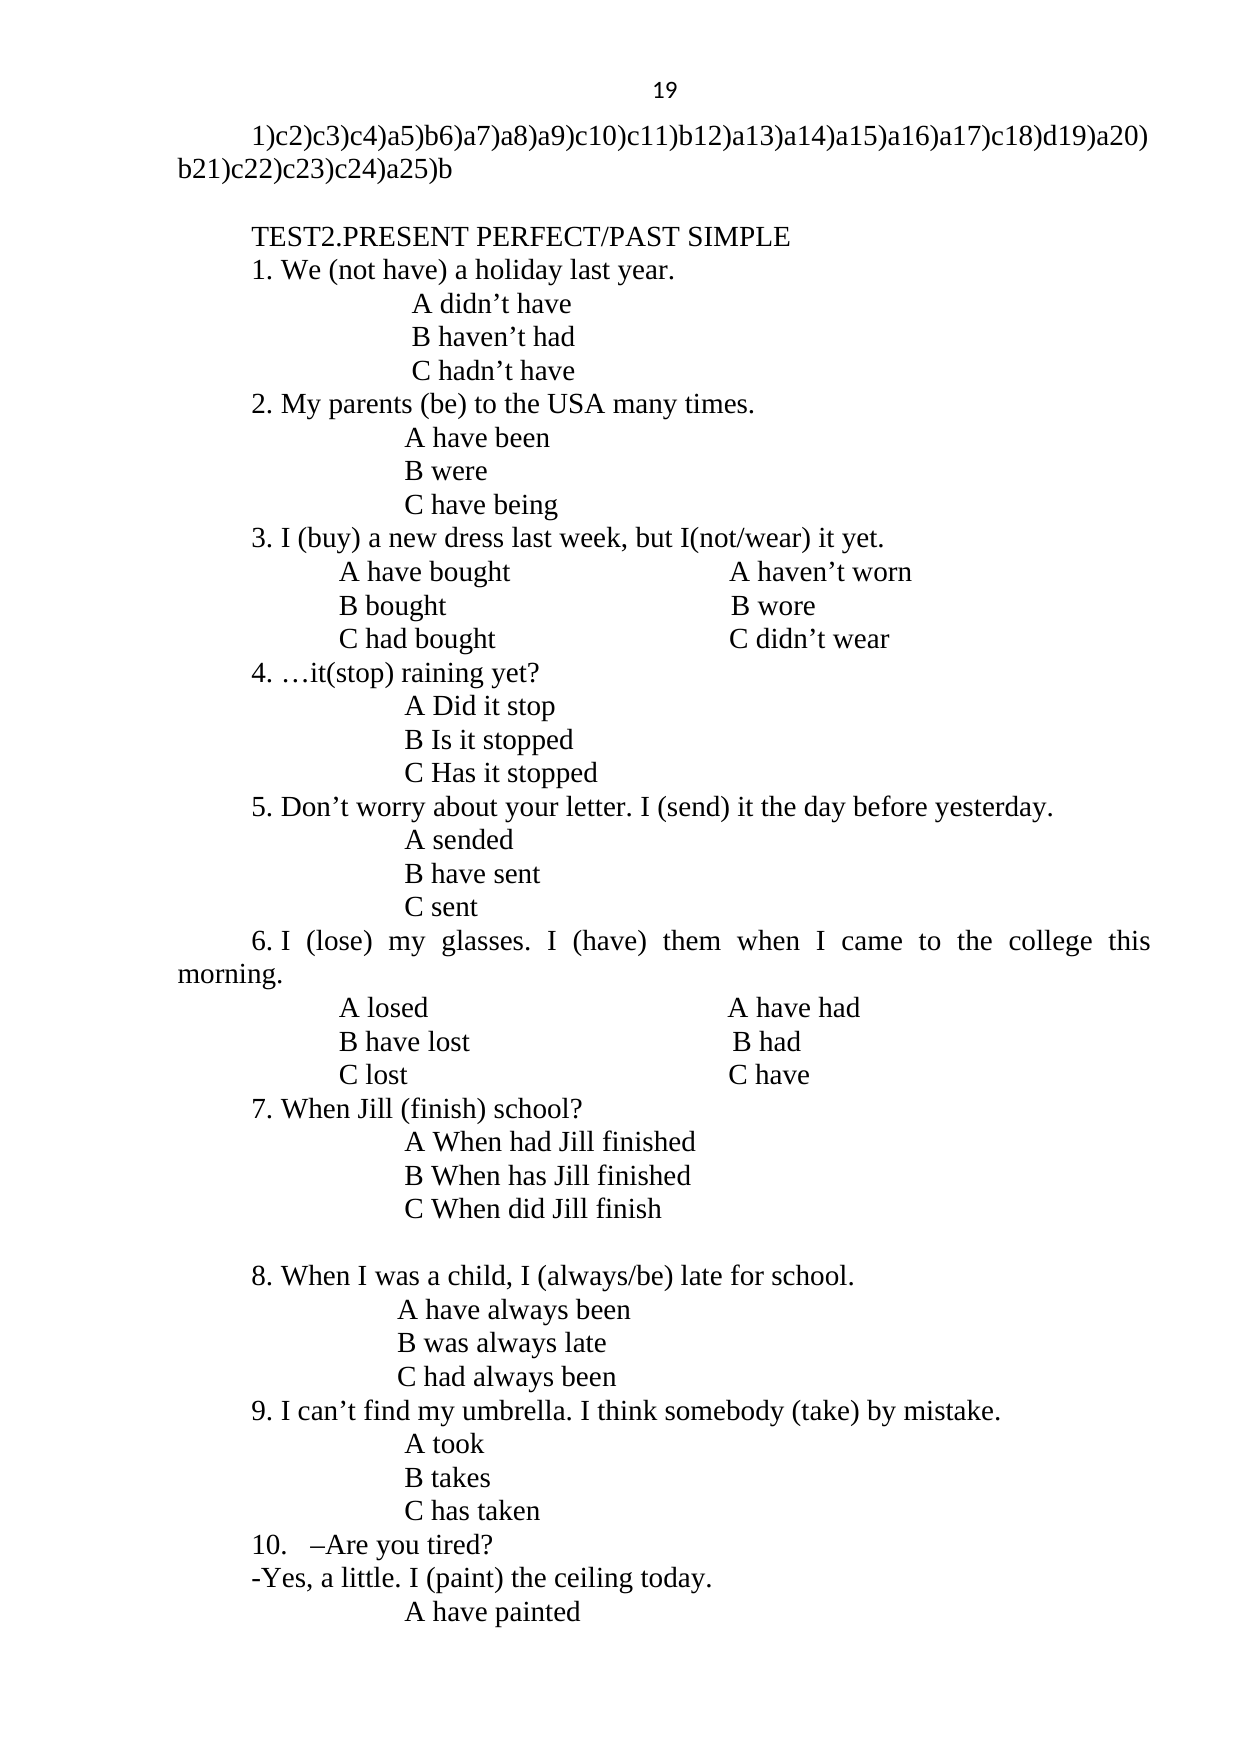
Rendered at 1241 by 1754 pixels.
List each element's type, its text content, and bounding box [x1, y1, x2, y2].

text C has taken [177, 1493, 1152, 1527]
text 2. My parents (be) to the USA many times. [177, 386, 1152, 420]
text 6. I (lose) my glasses. I (have) them when I came to the college this morning. [177, 923, 1152, 990]
text 3. I (buy) a new dress last week, but I(not/wear) it yet. [177, 521, 1152, 554]
text B was always late [177, 1326, 1152, 1359]
text A have always been [177, 1292, 1152, 1326]
text B Is it stopped [177, 722, 1152, 755]
text 4. …it(stop) raining yet? [177, 655, 1152, 688]
text C When did Jill finish [177, 1191, 1152, 1225]
text C had bought C didn’t wear [177, 621, 1152, 655]
text A took [177, 1426, 1152, 1460]
text B were [177, 453, 1152, 487]
text 1. We (not have) a holiday last year. [177, 252, 1152, 286]
text A sended [177, 822, 1152, 856]
text A When had Jill finished [177, 1124, 1152, 1158]
text 7. When Jill (finish) school? [177, 1091, 1152, 1124]
text A have been [177, 420, 1152, 453]
text B have lost B had [177, 1024, 1152, 1057]
text -Yes, a little. I (paint) the ceiling today. [177, 1560, 1152, 1594]
text B bought B wore [177, 588, 1152, 621]
text A Did it stop [177, 688, 1152, 722]
text C have being [177, 487, 1152, 521]
text C lost C have [177, 1057, 1152, 1091]
text C hadn’t have [177, 353, 1152, 386]
text TEST2.PRESENT PERFECT/PAST SIMPLE [177, 219, 1152, 252]
text 8. When I was a child, I (always/be) late for school. [177, 1258, 1152, 1292]
text 10. –Are you tired? [177, 1527, 1152, 1560]
text A have bought A haven’t worn [177, 554, 1152, 588]
text B takes [177, 1460, 1152, 1493]
text 1)c2)c3)c4)a5)b6)a7)a8)a9)c10)c11)b12)a13)a14)a15)a16)a17)c18)d19)a20)b21)c22)c23)c24)a25)b [177, 118, 1152, 185]
text A losed A have had [177, 990, 1152, 1024]
text 9. I can’t find my umbrella. I think somebody (take) by mistake. [177, 1393, 1152, 1426]
text B have sent [177, 856, 1152, 889]
text B haven’t had [177, 319, 1152, 353]
text C sent [177, 889, 1152, 923]
text A have painted [177, 1594, 1152, 1627]
text C Has it stopped [177, 755, 1152, 789]
text C had always been [177, 1359, 1152, 1393]
text A didn’t have [177, 286, 1152, 319]
text B When has Jill finished [177, 1158, 1152, 1191]
text 5. Don’t worry about your letter. I (send) it the day before yesterday. [177, 789, 1152, 822]
